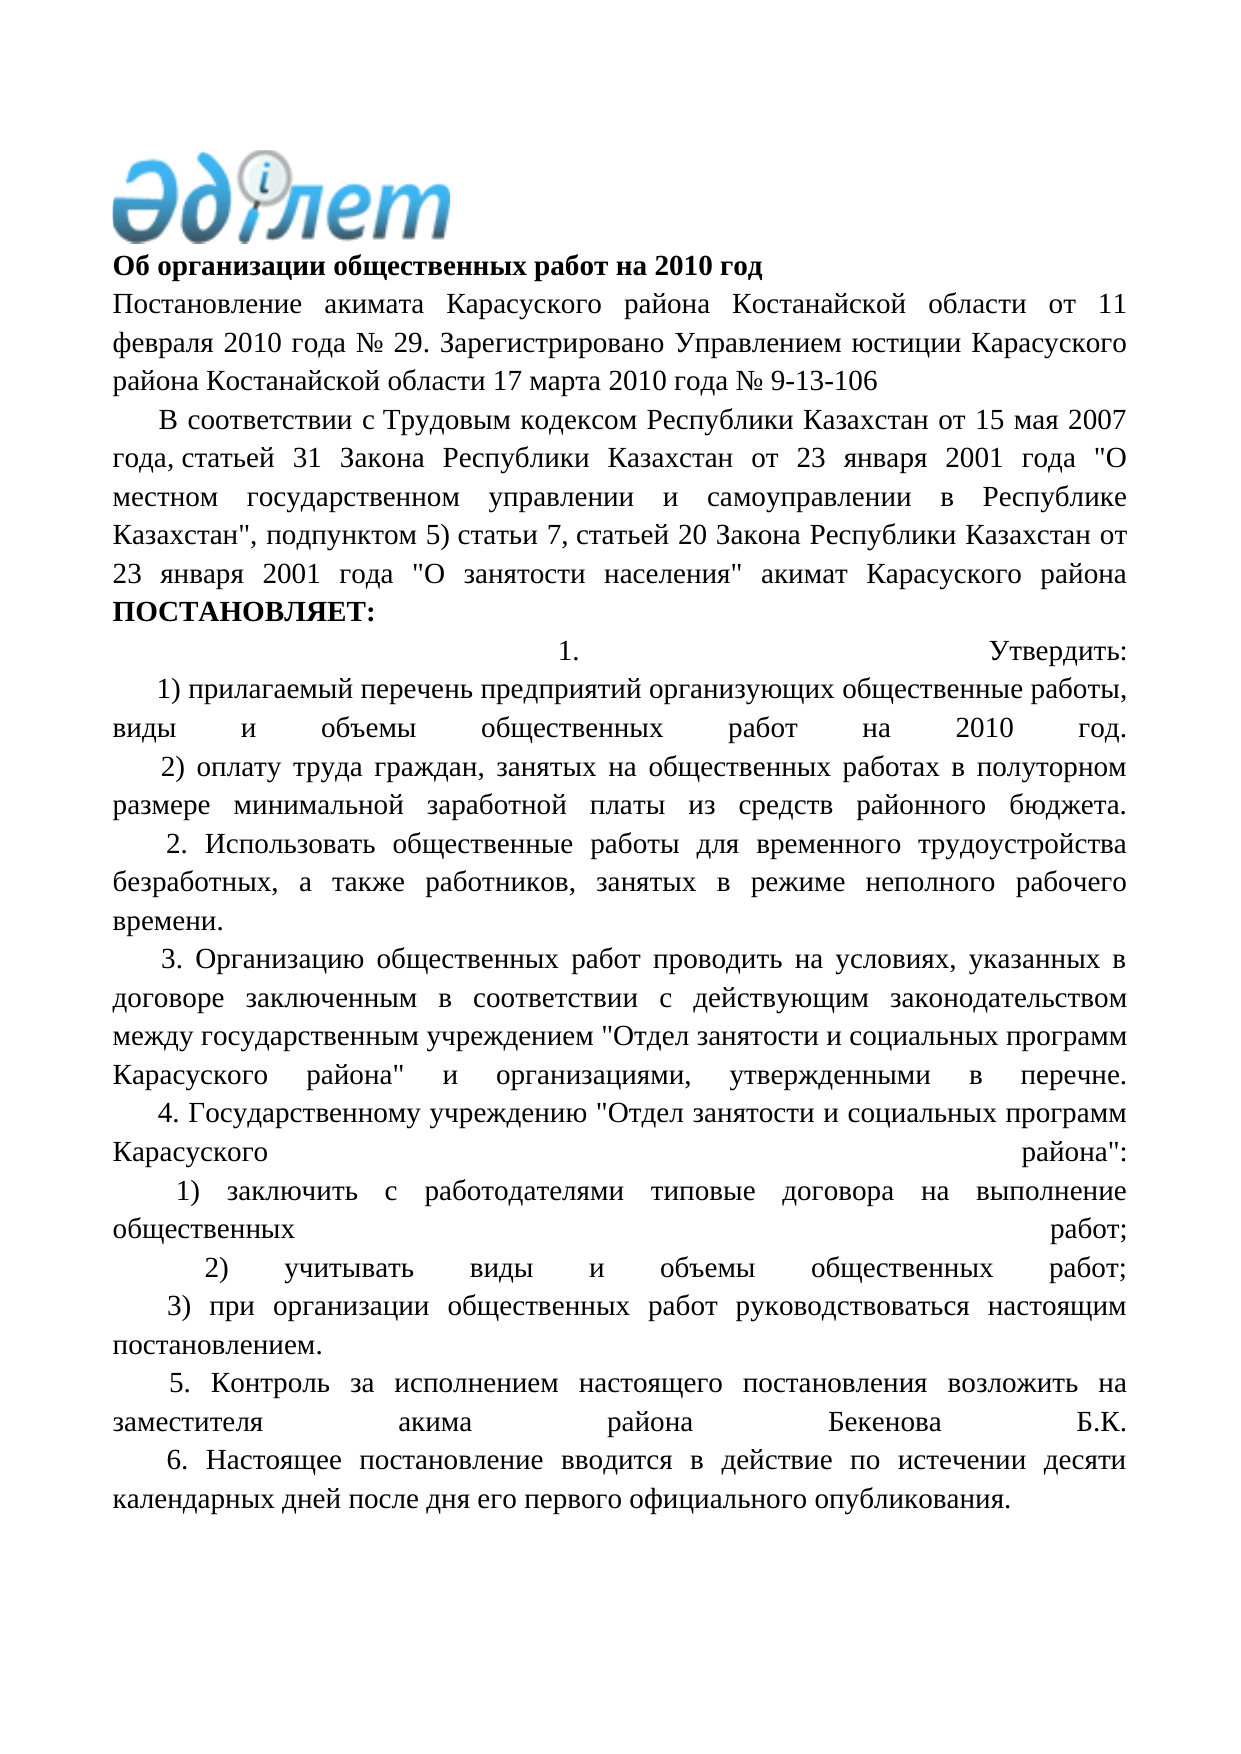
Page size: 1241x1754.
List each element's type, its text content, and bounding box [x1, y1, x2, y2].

picture [112, 150, 451, 244]
text Постановление акимата Карасуского района Костанайской области от 11 февраля 2010 года № 29. Зарегистрировано Управлением юстиции Карасуского района Костанайской области 17 марта 2010 года № 9-13-106 [112, 286, 1128, 397]
text Об организации общественных работ на 2010 год [112, 248, 1128, 281]
text В соответствии с Трудовым кодексом Республики Казахстан от 15 мая 2007 года, статьей 31 Закона Республики Казахстан от 23 января 2001 года "О местном государственном управлении и самоуправлении в Республике Казахстан", подпунктом 5) статьи 7, статьей 20 Закона Республики Казахстан от 23 января 2001 года "О занятости населения" акимат Карасуского района ПОСТАНОВЛЯЕТ: 1. Утвердить: 1) прилагаемый перечень предприятий организующих общественные работы, виды и объемы общественных работ на 2010 год. 2) оплату труда граждан, занятых на общественных работах в полуторном размере минимальной заработной платы из средств районного бюджета. 2. Использовать общественные работы для временного трудоустройства безработных, а также работников, занятых в режиме неполного рабочего времени. 3. Организацию общественных работ проводить на условиях, указанных в договоре заключенным в соответствии с действующим законодательством между государственным учреждением "Отдел занятости и социальных программ Карасуского района" и организациями, утвержденными в перечне. 4. Государственному учреждению "Отдел занятости и социальных программ Карасуского района": 1) заключить с работодателями типовые договора на выполнение общественных работ; 2) учитывать виды и объемы общественных работ; 3) при организации общественных работ руководствоваться настоящим постановлением. 5. Контроль за исполнением настоящего постановления возложить на заместителя акима района Бекенова Б.К. 6. Настоящее постановление вводится в действие по истечении десяти календарных дней после дня его первого официального опубликования. [112, 402, 1128, 1514]
